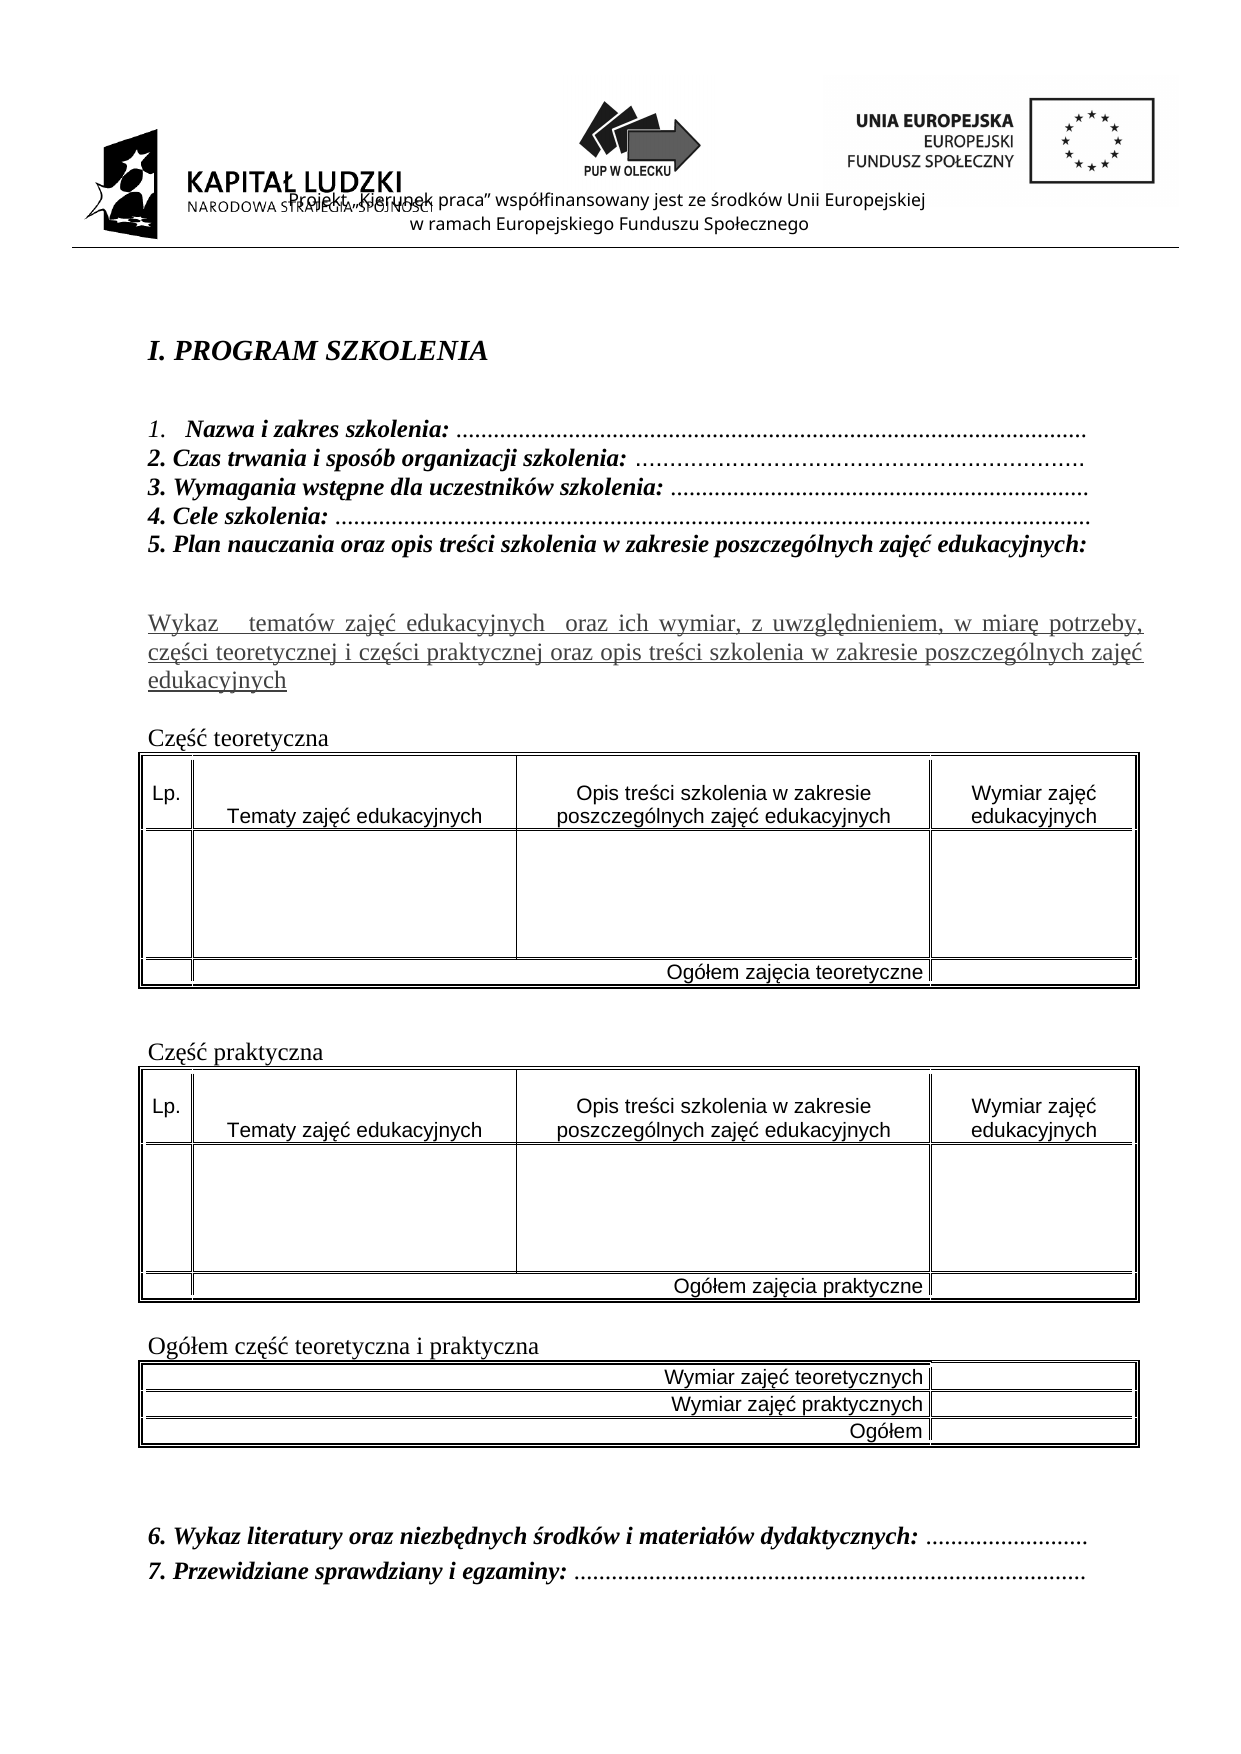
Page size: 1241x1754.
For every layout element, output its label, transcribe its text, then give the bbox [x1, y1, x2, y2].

table_cell [931, 1416, 1137, 1443]
text 7. Przewidziane sprawdziany i egzaminy: .................................................................................. [148, 1556, 1144, 1584]
table_cell [140, 957, 192, 984]
subtitle 5. Plan nauczania oraz opis treści szkolenia w zakresie poszczególnych zajęć edukacyjnych: [148, 529, 1144, 558]
table_cell [194, 831, 516, 957]
table_cell [194, 1145, 516, 1271]
table_header Wymiar zajęć edukacyjnych [931, 1070, 1135, 1142]
picture [822, 75, 1179, 207]
table_header Lp. [143, 1070, 192, 1142]
table_header Wymiar zajęć teoretycznych [140, 1362, 931, 1389]
table_header Opis treści szkolenia w zakresie poszczególnych zajęć edukacyjnych [517, 753, 931, 828]
table_cell [931, 828, 1137, 957]
table_cell [931, 1142, 1137, 1271]
table_cell [931, 1389, 1137, 1416]
text Ogółem część teoretyczna i praktyczna [148, 1331, 1144, 1360]
table_cell [517, 1145, 929, 1271]
table_cell [931, 1271, 1137, 1298]
subtitle Wykaz tematów zajęć edukacyjnych oraz ich wymiar, z uwzględnieniem, w miarę potrzeby, części teoretycznej i części praktycznej oraz opis treści szkolenia w zakresie poszczególnych zajęć edukacyjnych [148, 608, 1144, 633]
table_cell Ogółem zajęcia teoretyczne [192, 957, 931, 984]
table_header Tematy zajęć edukacyjnych [192, 756, 516, 828]
table_cell Wymiar zajęć praktycznych [140, 1389, 931, 1416]
text 3. Wymagania wstępne dla uczestników szkolenia: ................................................................... [148, 472, 1144, 501]
subtitle 6. Wykaz literatury oraz niezbędnych środków i materiałów dydaktycznych: .......................... [148, 1521, 1144, 1549]
table_cell [140, 828, 192, 957]
table_header [931, 1363, 1135, 1389]
table_header Opis treści szkolenia w zakresie poszczególnych zajęć edukacyjnych [517, 1067, 931, 1142]
text 4. Cele szkolenia: ......................................................................................................................... [148, 501, 1144, 529]
subtitle I. PROGRAM SZKOLENIA [148, 333, 1144, 366]
subtitle Wykaz tematów zajęć edukacyjnych oraz ich wymiar, z uwzględnieniem, w miarę potrzeby, części teoretycznej i części praktycznej oraz opis treści szkolenia w zakresie poszczególnych zajęć edukacyjnych [148, 634, 1144, 662]
table_header Tematy zajęć edukacyjnych [192, 1070, 516, 1142]
table_cell [140, 1142, 192, 1271]
table_header Wymiar zajęć edukacyjnych [931, 756, 1135, 828]
text Część praktyczna [148, 1037, 1144, 1066]
table_cell [517, 831, 929, 957]
table_cell [140, 1271, 192, 1298]
table_cell Ogółem [140, 1416, 931, 1443]
text 2. Czas trwania i sposób organizacji szkolenia: ................................................................. [148, 443, 1144, 472]
table_cell [931, 957, 1137, 984]
table_header Lp. [143, 756, 192, 828]
text Część teoretyczna [148, 723, 1144, 752]
table_cell Ogółem zajęcia praktyczne [192, 1271, 931, 1298]
subtitle Nazwa i zakres szkolenia: ..................................................................................................... [148, 414, 1144, 443]
subtitle Wykaz tematów zajęć edukacyjnych oraz ich wymiar, z uwzględnieniem, w miarę potrzeby, części teoretycznej i części praktycznej oraz opis treści szkolenia w zakresie poszczególnych zajęć edukacyjnych [148, 663, 1144, 694]
picture [35, 75, 486, 294]
